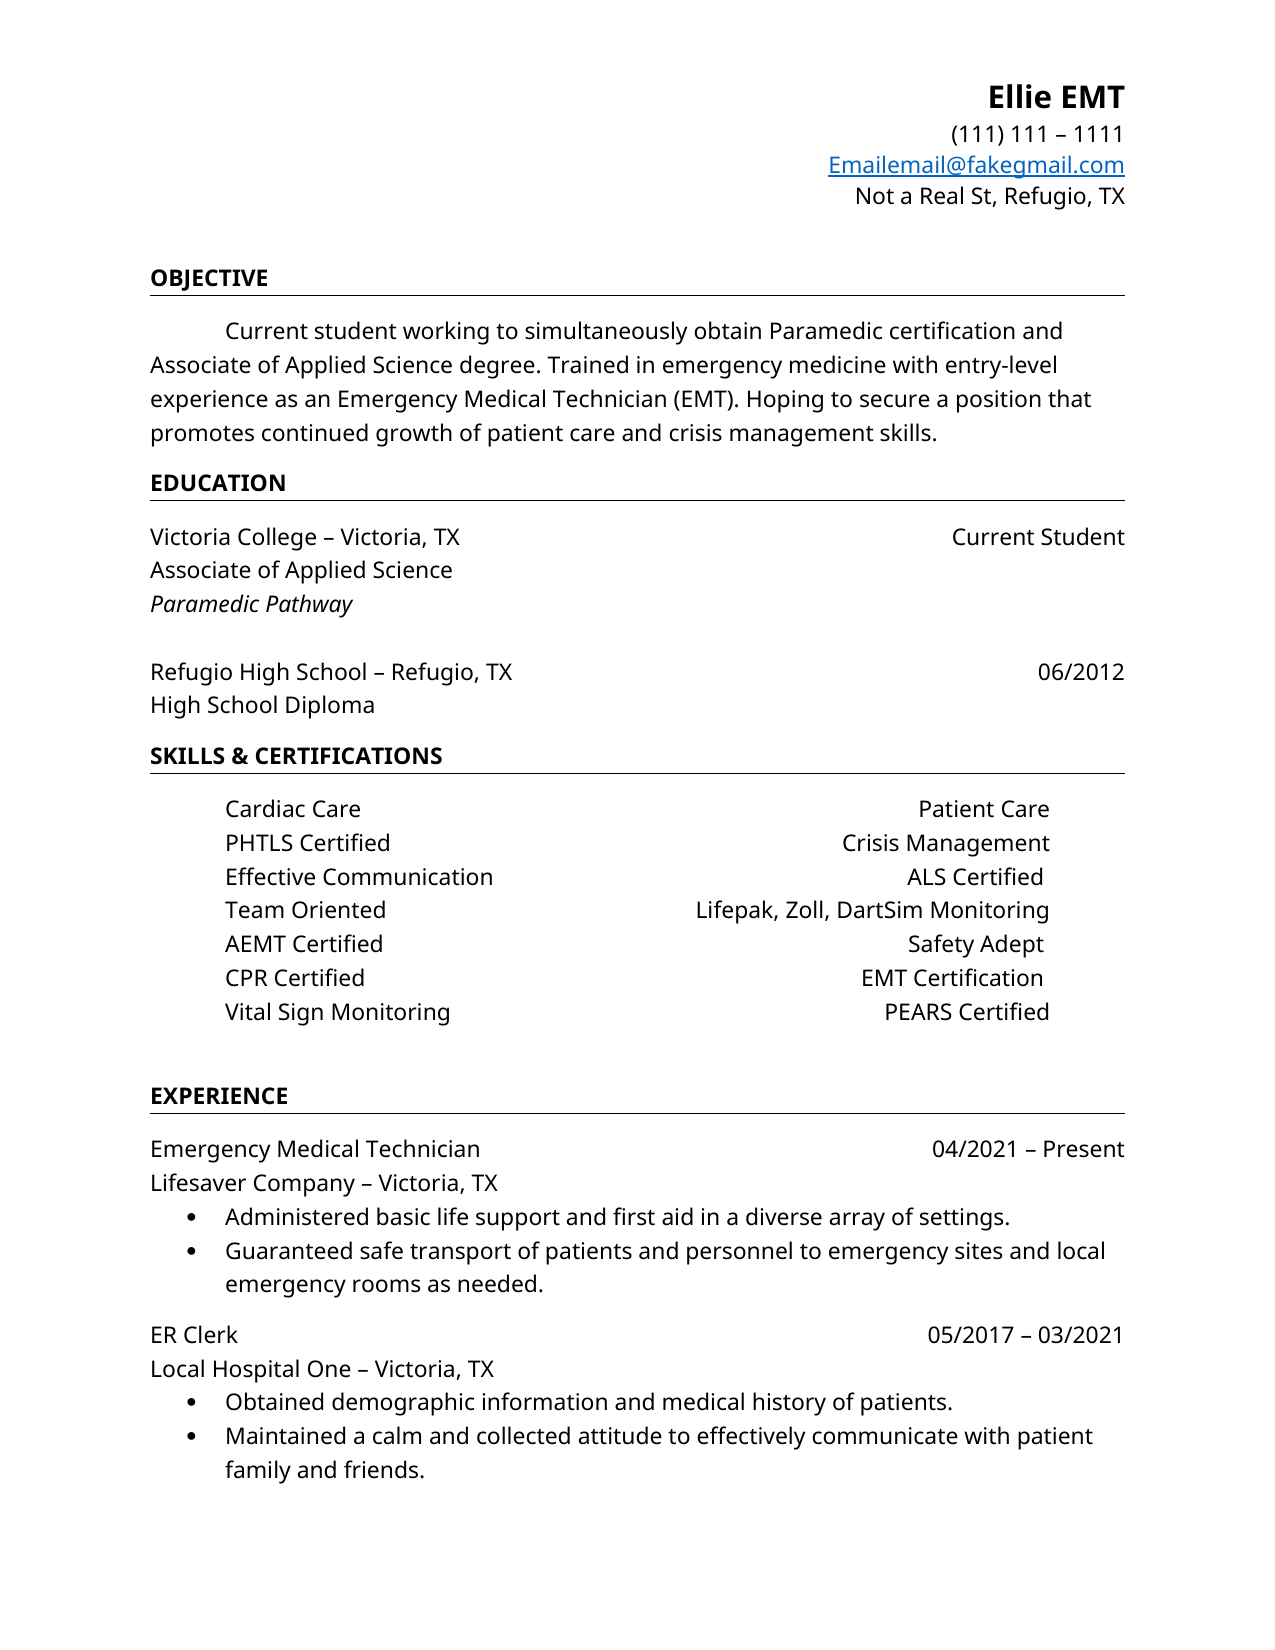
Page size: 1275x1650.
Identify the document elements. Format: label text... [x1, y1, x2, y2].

list Maintained a calm and collected attitude to effectively communicate with patient family and friends. [187, 1420, 1125, 1485]
text Local Hospital One – Victoria, TX [150, 1353, 1125, 1384]
text SKILLS & CERTIFICATIONS [150, 740, 1125, 773]
text CPR Certified EMT Certification [225, 962, 1125, 993]
text Lifesaver Company – Victoria, TX [150, 1167, 1125, 1198]
text EDUCATION [150, 467, 1125, 500]
list Administered basic life support and first aid in a diverse array of settings. [187, 1201, 1125, 1232]
text Vital Sign Monitoring PEARS Certified [225, 996, 1125, 1061]
text PHTLS Certified Crisis Management [225, 827, 1125, 858]
text Associate of Applied Science [150, 554, 1125, 586]
list Obtained demographic information and medical history of patients. [187, 1386, 1125, 1418]
text OBJECTIVE [150, 262, 1125, 295]
text Effective Communication ALS Certified [225, 861, 1125, 892]
text High School Diploma [150, 689, 1125, 721]
text Current student working to simultaneously obtain Paramedic certification and Associate of Applied Science degree. Trained in emergency medicine with entry-level experience as an Emergency Medical Technician (EMT). Hoping to secure a position that promotes continued growth of patient care and crisis management skills. [150, 315, 1125, 448]
text EXPERIENCE [150, 1080, 1125, 1113]
text Paramedic Pathway [150, 588, 1125, 619]
text ER Clerk 05/2017 – 03/2021 [150, 1319, 1125, 1350]
list Guaranteed safe transport of patients and personnel to emergency sites and local emergency rooms as needed. [187, 1235, 1125, 1300]
text Emergency Medical Technician 04/2021 – Present [150, 1133, 1125, 1165]
text Team Oriented Lifepak, Zoll, DartSim Monitoring [225, 894, 1125, 926]
text Victoria College – Victoria, TX Current Student [150, 521, 1125, 552]
text Cardiac Care Patient Care [225, 793, 1125, 824]
text AEMT Certified Safety Adept [225, 928, 1125, 959]
text Refugio High School – Refugio, TX 06/2012 [150, 656, 1125, 687]
